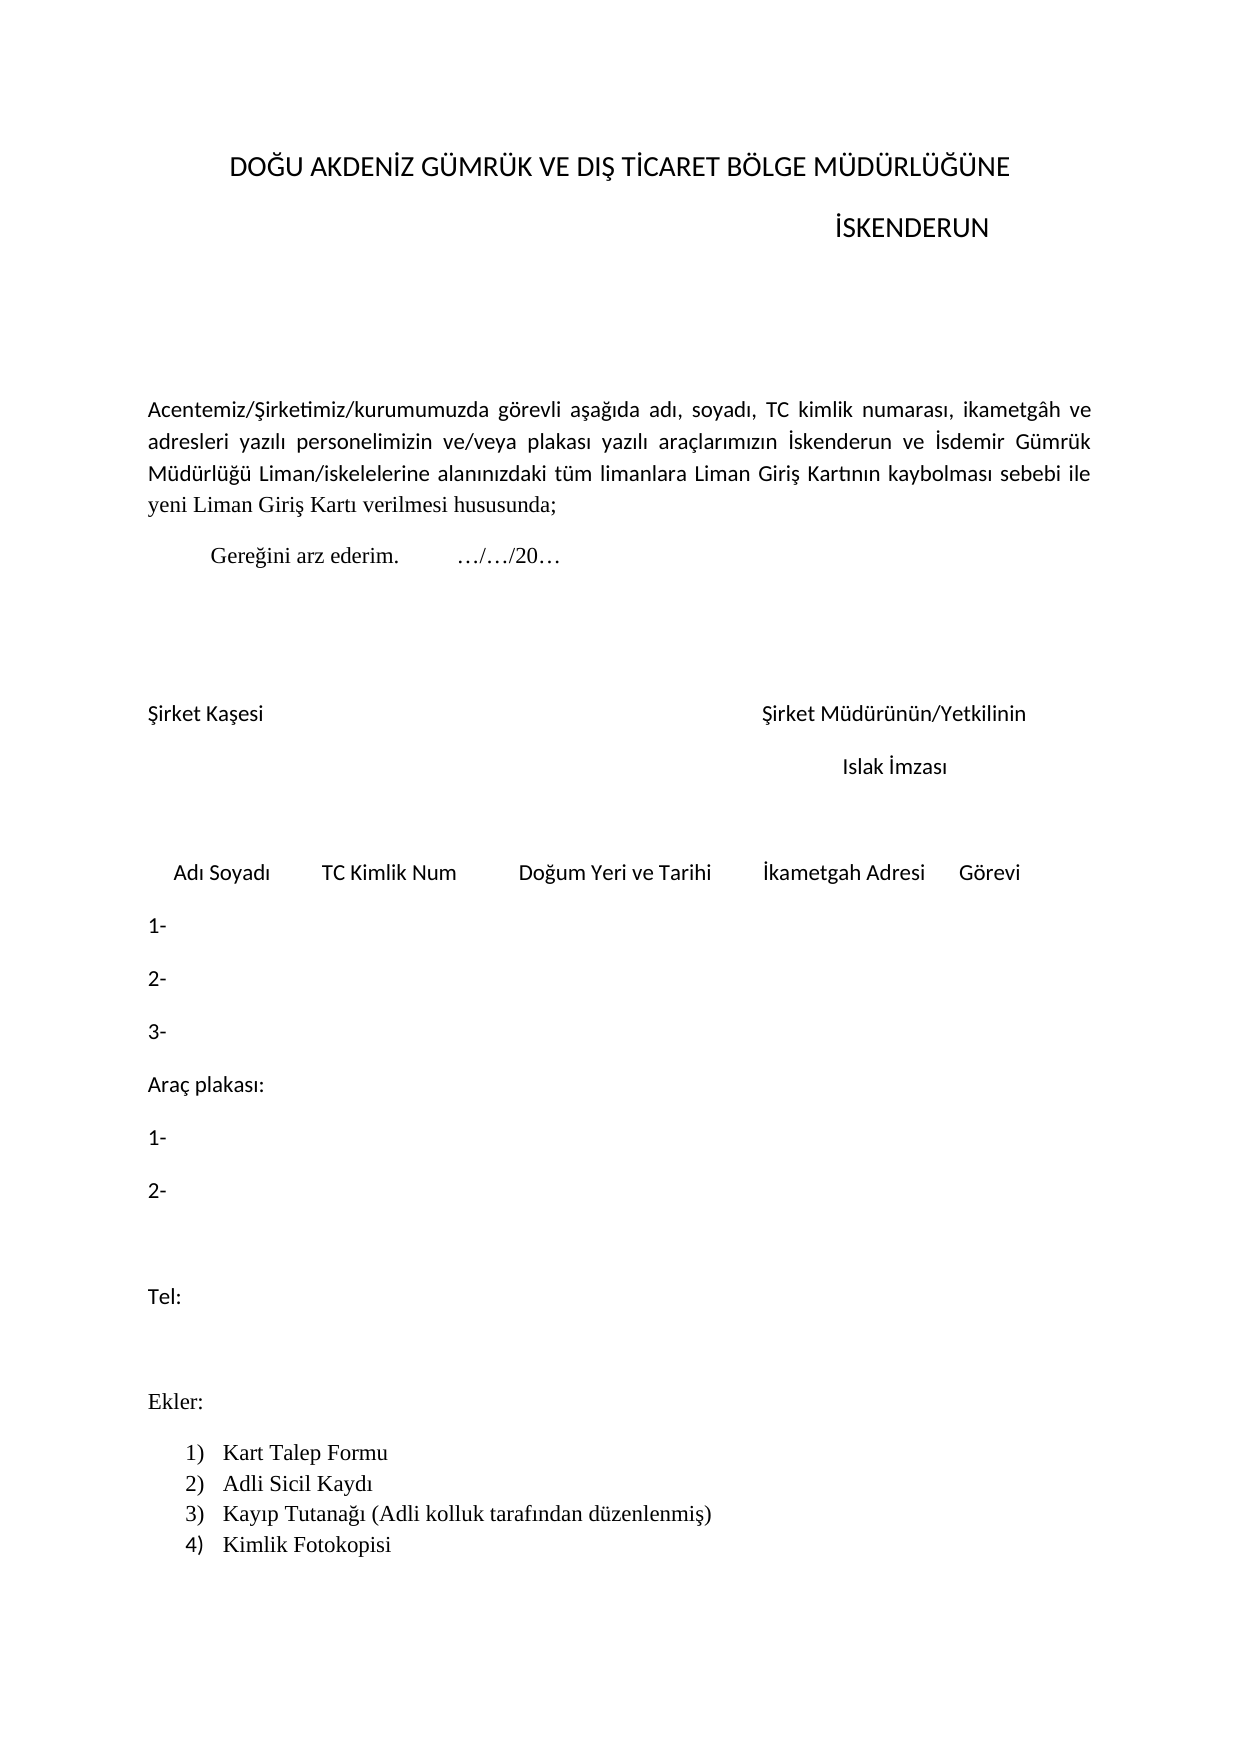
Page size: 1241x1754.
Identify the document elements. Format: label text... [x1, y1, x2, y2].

text Acentemiz/Şirketimiz/kurumumuzda görevli aşağıda adı, soyadı, TC kimlik numarası, ikametgâh ve adresleri yazılı personelimizin ve/veya plakası yazılı araçlarımızın İskenderun ve İsdemir Gümrük Müdürlüğü Liman/iskelelerine alanınızdaki tüm limanlara Liman Giriş Kartının kaybolması sebebi ile yeni Liman Giriş Kartı verilmesi hususunda; [148, 395, 1093, 517]
list Kayıp Tutanağı (Adli kolluk tarafından düzenlenmiş) [185, 1500, 1093, 1526]
list Kart Talep Formu [185, 1439, 1093, 1466]
text 2- [148, 964, 1093, 992]
text Ekler: [148, 1388, 1093, 1415]
text 2- [148, 1176, 1093, 1204]
text 1- [148, 1123, 1093, 1151]
list Adli Sicil Kaydı [185, 1469, 1093, 1496]
text Adı Soyadı TC Kimlik Num Doğum Yeri ve Tarihi İkametgah Adresi Görevi [148, 858, 1093, 886]
text İSKENDERUN [148, 209, 1093, 245]
text DOĞU AKDENİZ GÜMRÜK VE DIŞ TİCARET BÖLGE MÜDÜRLÜĞÜNE [148, 148, 1093, 183]
list Kimlik Fotokopisi [185, 1530, 1093, 1558]
text Araç plakası: [148, 1070, 1093, 1098]
text 1- [148, 911, 1093, 939]
text Şirket Kaşesi Şirket Müdürünün/Yetkilinin [148, 699, 1093, 727]
text Gereğini arz ederim. …/…/20… [148, 542, 1093, 568]
text Tel: [148, 1282, 1093, 1310]
text Islak İmzası [811, 752, 1093, 780]
text 3- [148, 1017, 1093, 1045]
